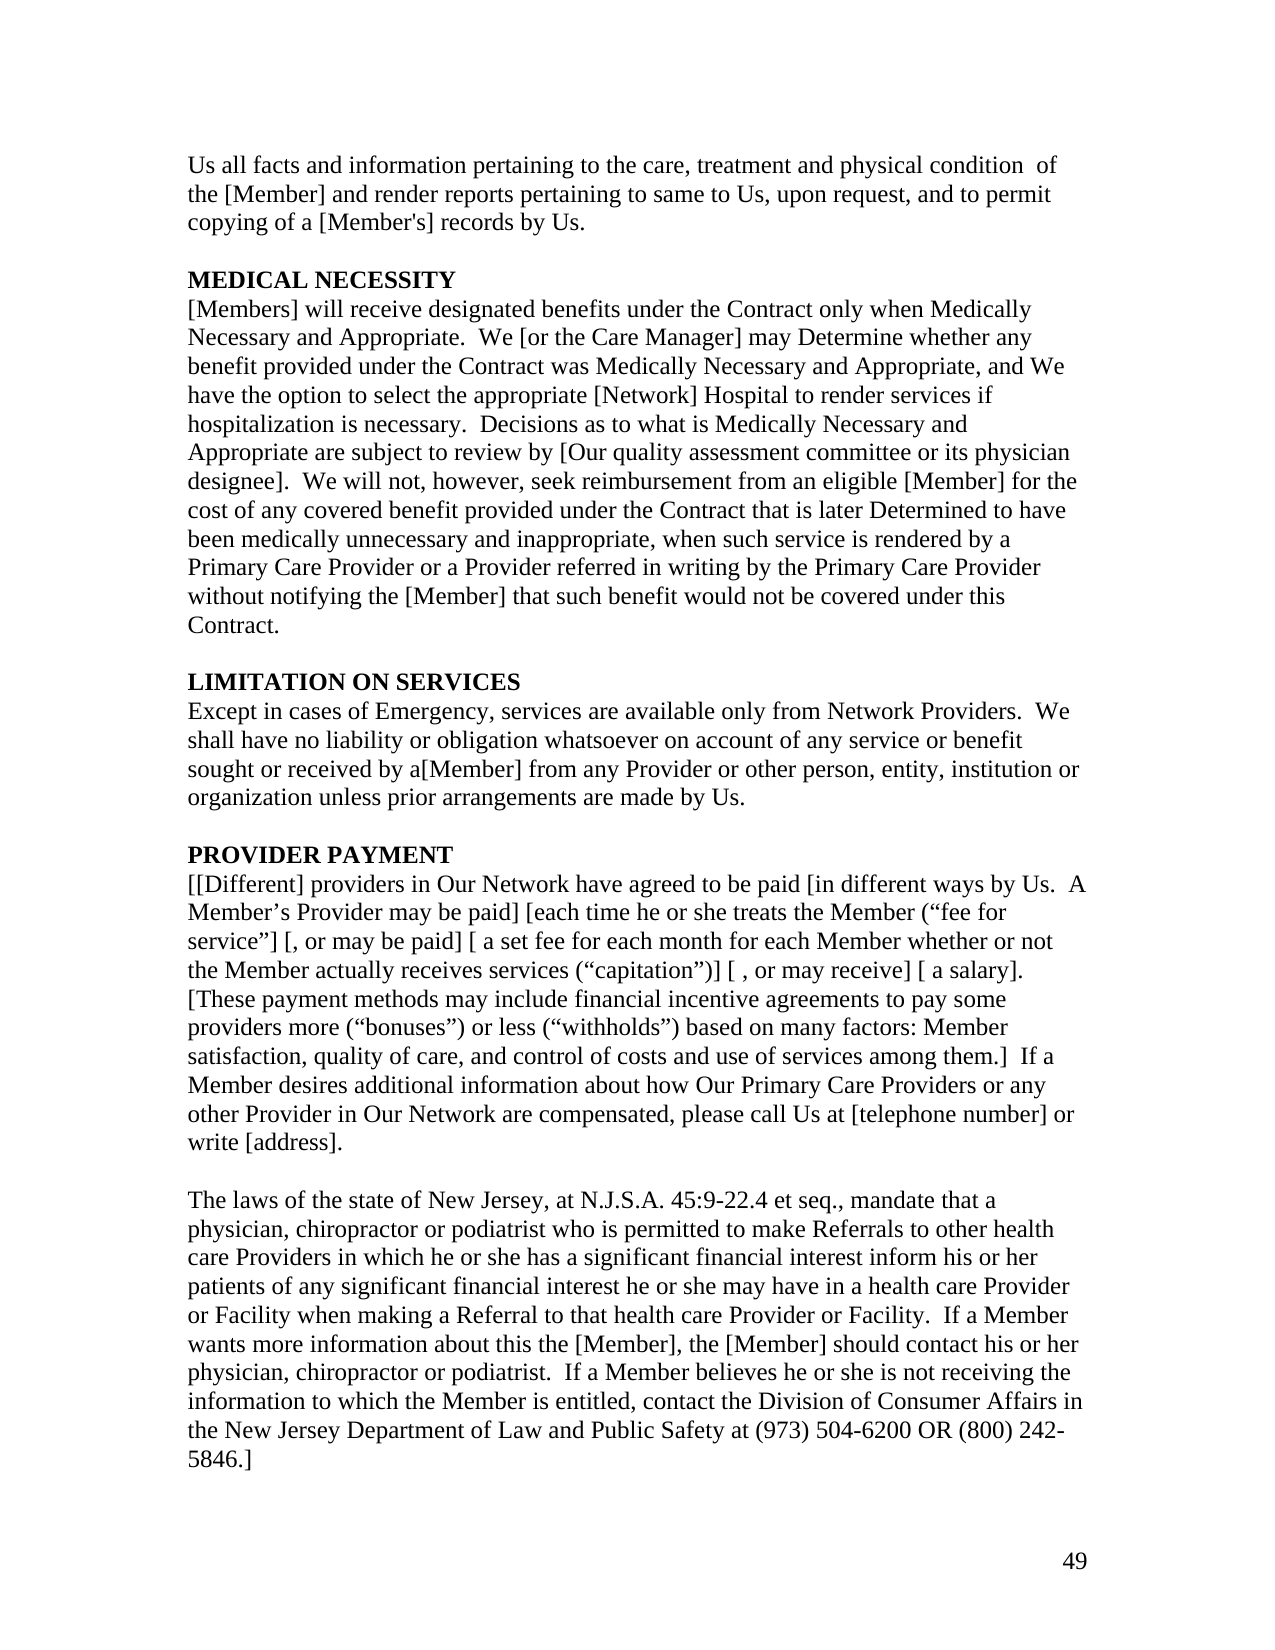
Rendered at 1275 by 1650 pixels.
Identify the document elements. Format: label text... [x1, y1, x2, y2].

text MEDICAL NECESSITY [187, 265, 1087, 294]
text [187, 150, 1087, 236]
text Except in cases of Emergency, services are available only from Network Providers. We shall have no liability or obligation whatsoever on account of any service or benefit sought or received by a[Member] from any Provider or other person, entity, institution or organization unless prior arrangements are made by Us. [187, 696, 1087, 811]
text [[Different] providers in Our Network have agreed to be paid [in different ways by Us. A Member’s Provider may be paid] [each time he or she treats the Member (“fee for service”] [, or may be paid] [ a set fee for each month for each Member whether or not the Member actually receives services (“capitation”)] [ , or may receive] [ a salary]. [These payment methods may include financial incentive agreements to pay some providers more (“bonuses”) or less (“withholds”) based on many factors: Member satisfaction, quality of care, and control of costs and use of services among them.] If a Member desires additional information about how Our Primary Care Providers or any other Provider in Our Network are compensated, please call Us at [telephone number] or write [address]. [187, 869, 1087, 1156]
text PROVIDER PAYMENT [187, 840, 1087, 869]
text [Members] will receive designated benefits under the Contract only when Medically Necessary and Appropriate. We [or the Care Manager] may Determine whether any benefit provided under the Contract was Medically Necessary and Appropriate, and We have the option to select the appropriate [Network] Hospital to render services if hospitalization is necessary. Decisions as to what is Medically Necessary and Appropriate are subject to review by [Our quality assessment committee or its physician designee]. We will not, however, seek reimbursement from an eligible [Member] for the cost of any covered benefit provided under the Contract that is later Determined to have been medically unnecessary and inappropriate, when such service is rendered by a Primary Care Provider or a Provider referred in writing by the Primary Care Provider without notifying the [Member] that such benefit would not be covered under this Contract. [187, 294, 1087, 639]
text The laws of the state of New Jersey, at N.J.S.A. 45:9-22.4 et seq., mandate that a physician, chiropractor or podiatrist who is permitted to make Referrals to other health care Providers in which he or she has a significant financial interest inform his or her patients of any significant financial interest he or she may have in a health care Provider or Facility when making a Referral to that health care Provider or Facility. If a Member wants more information about this the [Member], the [Member] should contact his or her physician, chiropractor or podiatrist. If a Member believes he or she is not receiving the information to which the Member is entitled, contact the Division of Consumer Affairs in the New Jersey Department of Law and Public Safety at (973) 504-6200 OR (800) 242-5846.] [187, 1185, 1087, 1472]
text LIMITATION ON SERVICES [187, 667, 1087, 696]
